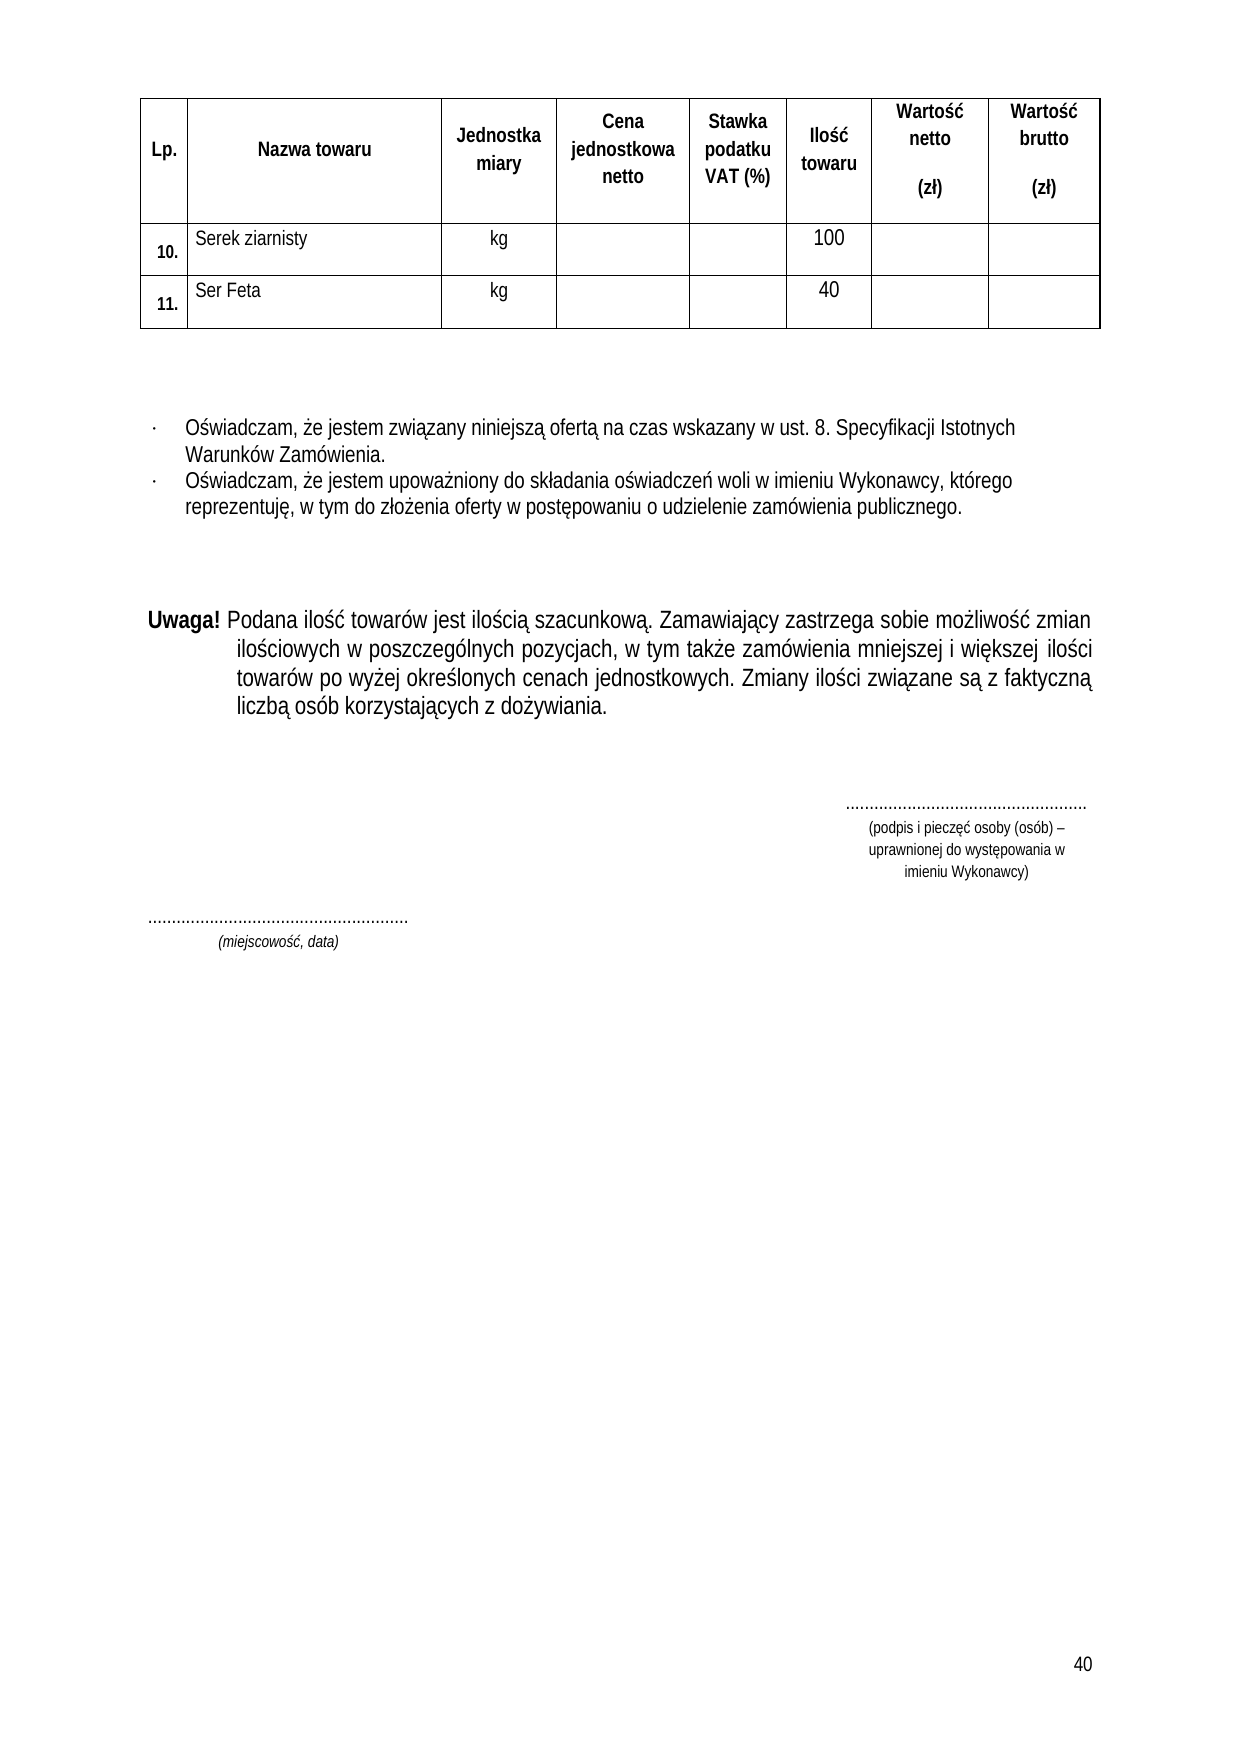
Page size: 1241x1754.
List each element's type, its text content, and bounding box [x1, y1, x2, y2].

table_cell [557, 224, 689, 275]
text ....................................................... [148, 904, 409, 928]
text ................................................... [845, 790, 1088, 814]
table_cell 100 [787, 224, 871, 275]
table_cell [989, 224, 1099, 275]
list Oświadczam, że jestem upoważniony do składania oświadczeń woli w imieniu Wykonawcy, którego reprezentuję, w tym do złożenia oferty w postępowaniu o udzielenie zamówienia publicznego. [148, 467, 1093, 519]
table_header Wartość brutto (zł) [989, 99, 1099, 223]
text (miejscowość, data) [148, 932, 409, 951]
table_cell [557, 276, 689, 327]
table_cell [690, 224, 786, 275]
table_header Wartość netto (zł) [872, 99, 988, 223]
table_header Ilość towaru [787, 99, 871, 223]
table_cell [141, 276, 187, 327]
table_header Lp. [141, 99, 187, 223]
table_cell [989, 276, 1099, 327]
table_header Jednostka miary [442, 99, 556, 223]
table_header Cena jednostkowa netto [557, 99, 689, 223]
table_header Nazwa towaru [188, 99, 441, 223]
table_cell [872, 224, 988, 275]
table_cell [872, 276, 988, 327]
list Uwaga! Podana ilość towarów jest ilością szacunkową. Zamawiający zastrzega sobie możliwość zmian ilościowych w poszczególnych pozycjach, w tym także zamówienia mniejszej i większej ilości towarów po wyżej określonych cenach jednostkowych. Zmiany ilości związane są z faktyczną liczbą osób korzystających z dożywiania. [148, 605, 1093, 720]
table_cell kg [442, 276, 556, 327]
text (podpis i pieczęć osoby (osób) – uprawnionej do występowania w imieniu Wykonawcy) [845, 817, 1088, 881]
table_cell Serek ziarnisty [188, 224, 441, 275]
table_cell kg [442, 224, 556, 275]
table_header Stawka podatku VAT (%) [690, 99, 786, 223]
table_cell [690, 276, 786, 327]
table_cell 40 [787, 276, 871, 327]
list Oświadczam, że jestem związany niniejszą ofertą na czas wskazany w ust. 8. Specyfikacji Istotnych Warunków Zamówienia. [148, 414, 1093, 467]
table_cell Ser Feta [188, 276, 441, 327]
table_cell [141, 224, 187, 275]
